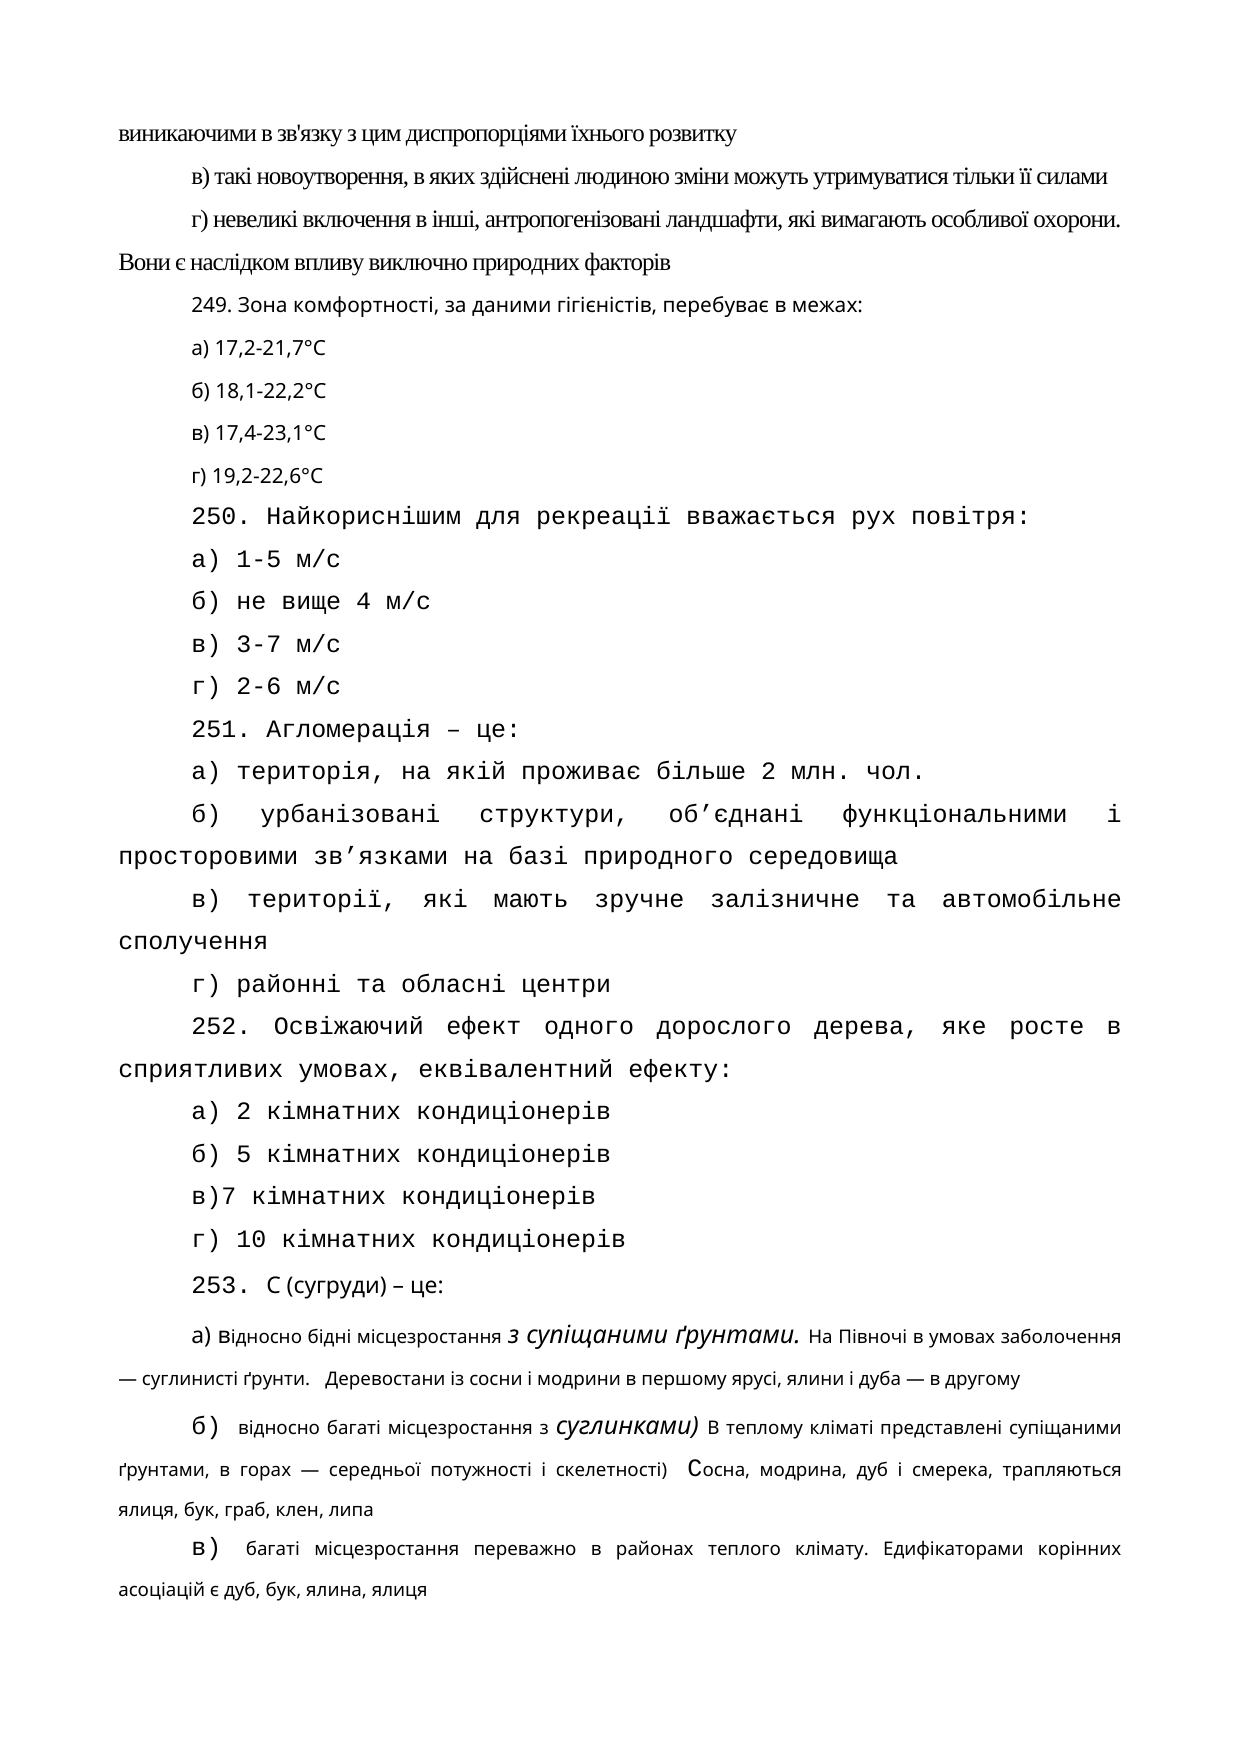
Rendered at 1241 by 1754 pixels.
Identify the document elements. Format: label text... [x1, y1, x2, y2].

text г) 19,2-22,6°С [118, 461, 1122, 489]
text б) 5 кімнатних кондиціонерів [118, 1141, 1122, 1169]
text в)7 кімнатних кондиціонерів [118, 1184, 1122, 1212]
text г) районні та обласні центри [118, 971, 1122, 999]
text б) 18,1-22,2°С [118, 376, 1122, 404]
text 250. Найкориснішим для рекреації вважається рух повітря: [118, 504, 1122, 532]
text г) 10 кімнатних кондиціонерів [118, 1226, 1122, 1254]
text в) такі новоутворення, в яких здійснені людиною зміни можуть утримуватися тільки її силами [118, 161, 1122, 190]
text г) 2-6 м/с [118, 674, 1122, 702]
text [118, 118, 1122, 147]
text а) територія, на якій проживає більше 2 млн. чол. [118, 759, 1122, 787]
text в) території, які мають зручне залізничне та автомобільне сполучення [118, 886, 1122, 957]
text а) 17,2-21,7°С [118, 333, 1122, 362]
text 252. Освіжаючий ефект одного дорослого дерева, яке росте в сприятливих умовах, еквівалентний ефекту: [118, 1014, 1122, 1084]
text а) 2 кімнатних кондиціонерів [118, 1099, 1122, 1127]
text б) урбанізовані структури, об’єднані функціональними і просторовими зв’язками на базі природного середовища [118, 801, 1122, 872]
text в) багаті місцезростання переважно в районах теплого клімату. Едифікаторами корінних асоціацій є дуб, бук, ялина, ялиця [118, 1535, 1122, 1602]
text г) невеликі включення в інші, антропогенізовані ландшафти, які вимагають особливої охорони. Вони є наслідком впливу виключно природних факторів [118, 204, 1122, 276]
text 253. С (сугруди) – це: [118, 1269, 1122, 1301]
text б) не вище 4 м/с [118, 589, 1122, 617]
text б) відносно багаті місцезростання з суглинками) В теплому кліматі представлені супіщаними ґрунтами, в горах — середньої потужності і скелетності) Сосна, модрина, дуб і смерека, трапляються ялиця, бук, граб, клен, липа [118, 1407, 1122, 1522]
text 249. Зона комфортності, за даними гігієністів, перебуває в межах: [118, 291, 1122, 319]
text в) 17,4-23,1°С [118, 418, 1122, 447]
text в) 3-7 м/с [118, 631, 1122, 659]
text а) відносно бідні місцезростання з супіщаними ґрунтами. На Півночі в умовах заболочення — суглинисті ґрунти. Деревостани із сосни і модрини в першому ярусі, ялини і дуба — в другому [118, 1317, 1122, 1393]
text 251. Агломерація – це: [118, 716, 1122, 744]
text а) 1-5 м/с [118, 546, 1122, 574]
